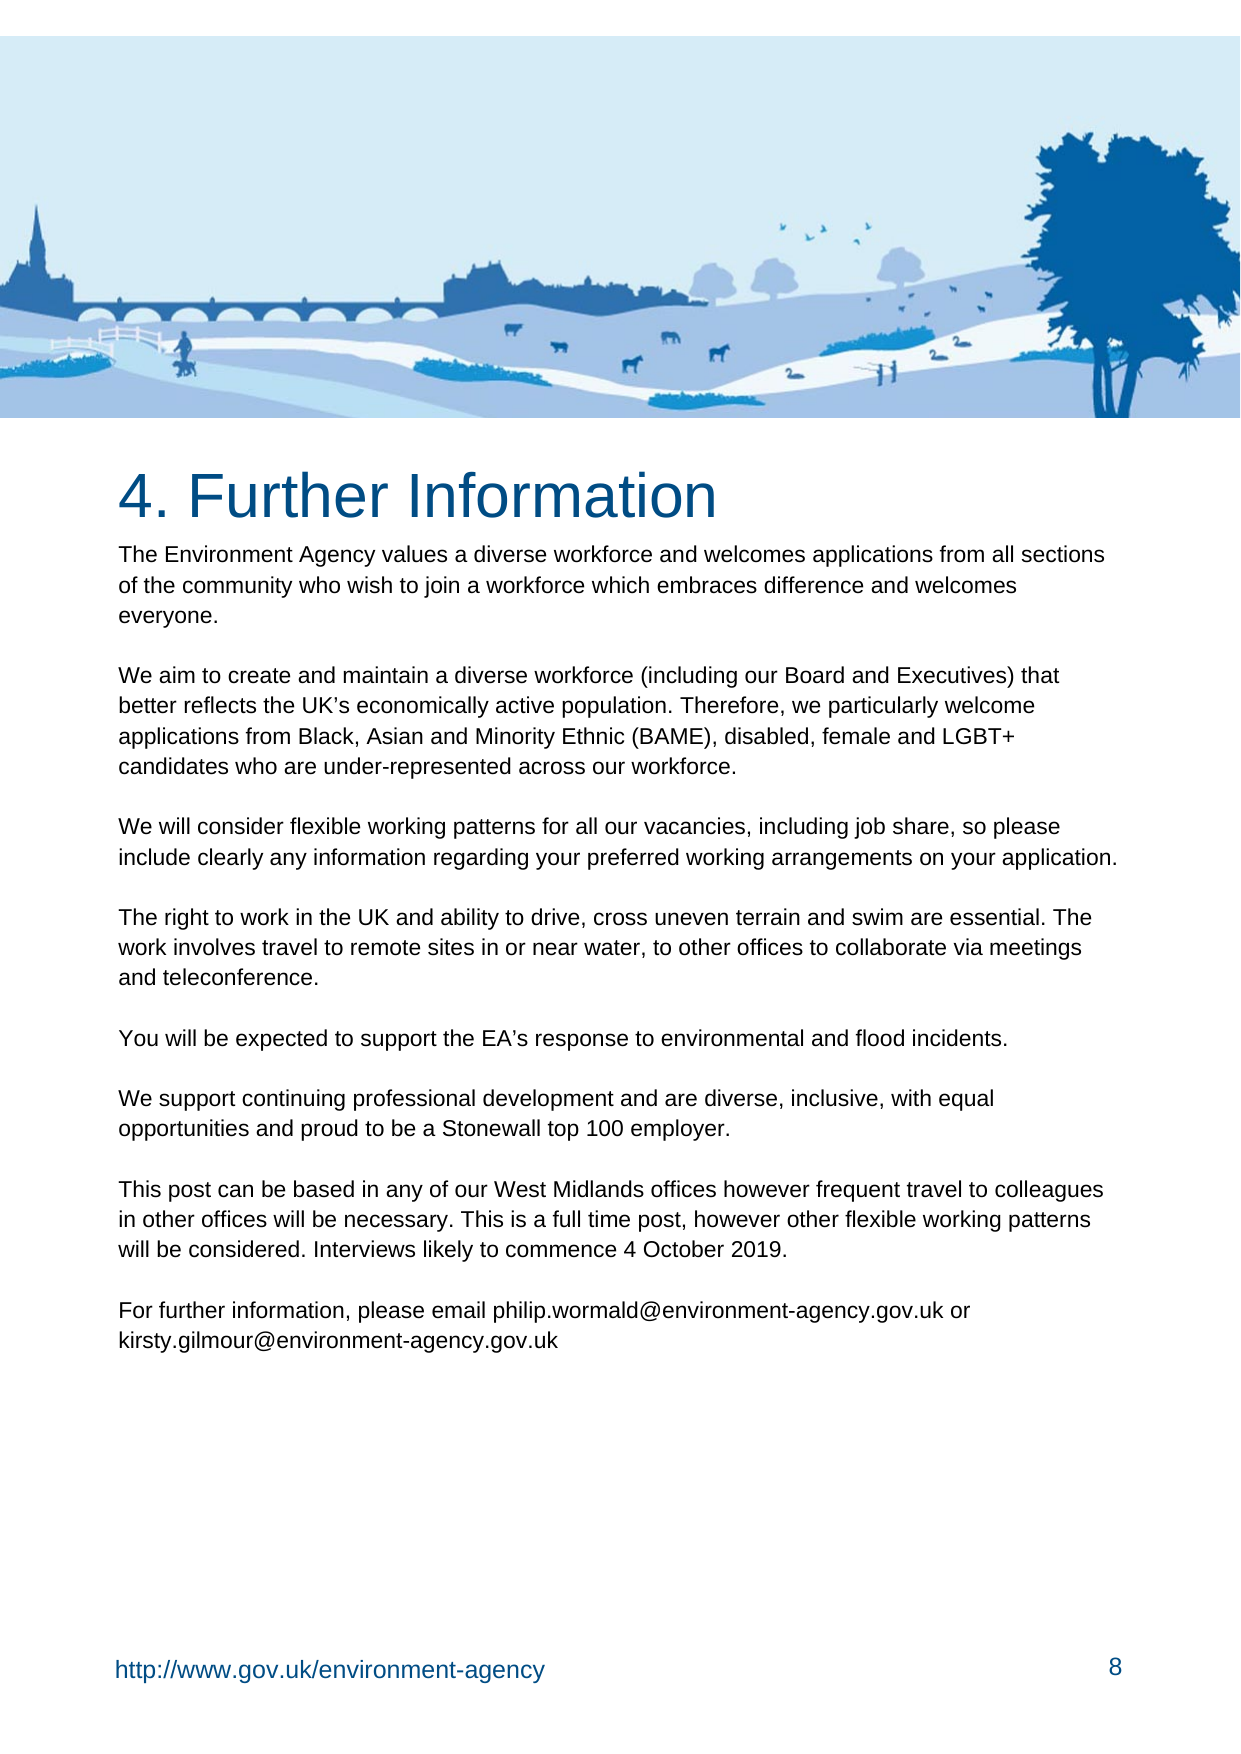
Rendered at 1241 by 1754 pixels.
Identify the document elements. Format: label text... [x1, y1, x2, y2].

text For further information, please email philip.wormald@environment-agency.gov.uk or kirsty.gilmour@environment-agency.gov.uk [118, 1297, 1122, 1353]
text This post can be based in any of our West Midlands offices however frequent travel to colleagues in other offices will be necessary. This is a full time post, however other flexible working patterns will be considered. Interviews likely to commence 4 October 2019. [118, 1176, 1122, 1262]
text We aim to create and maintain a diverse workforce (including our Board and Executives) that better reflects the UK’s economically active population. Therefore, we particularly welcome applications from Black, Asian and Minority Ethnic (BAME), disabled, female and LGBT+ candidates who are under-represented across our workforce. [118, 662, 1122, 779]
text The right to work in the UK and ability to drive, cross uneven terrain and swim are essential. The work involves travel to remote sites in or near water, to other offices to collaborate via meetings and teleconference. [118, 904, 1122, 991]
text 4. Further Information [118, 418, 1122, 531]
text We support continuing professional development and are diverse, inclusive, with equal opportunities and proud to be a Stonewall top 100 employer. [118, 1085, 1122, 1142]
text The Environment Agency values a diverse workforce and welcomes applications from all sections of the community who wish to join a workforce which embraces difference and welcomes everyone. [118, 541, 1122, 628]
text You will be expected to support the EA’s response to environmental and flood incidents. [118, 1025, 1122, 1051]
picture [0, 36, 1241, 418]
text We will consider flexible working patterns for all our vacancies, including job share, so please include clearly any information regarding your preferred working arrangements on your application. [118, 813, 1122, 870]
